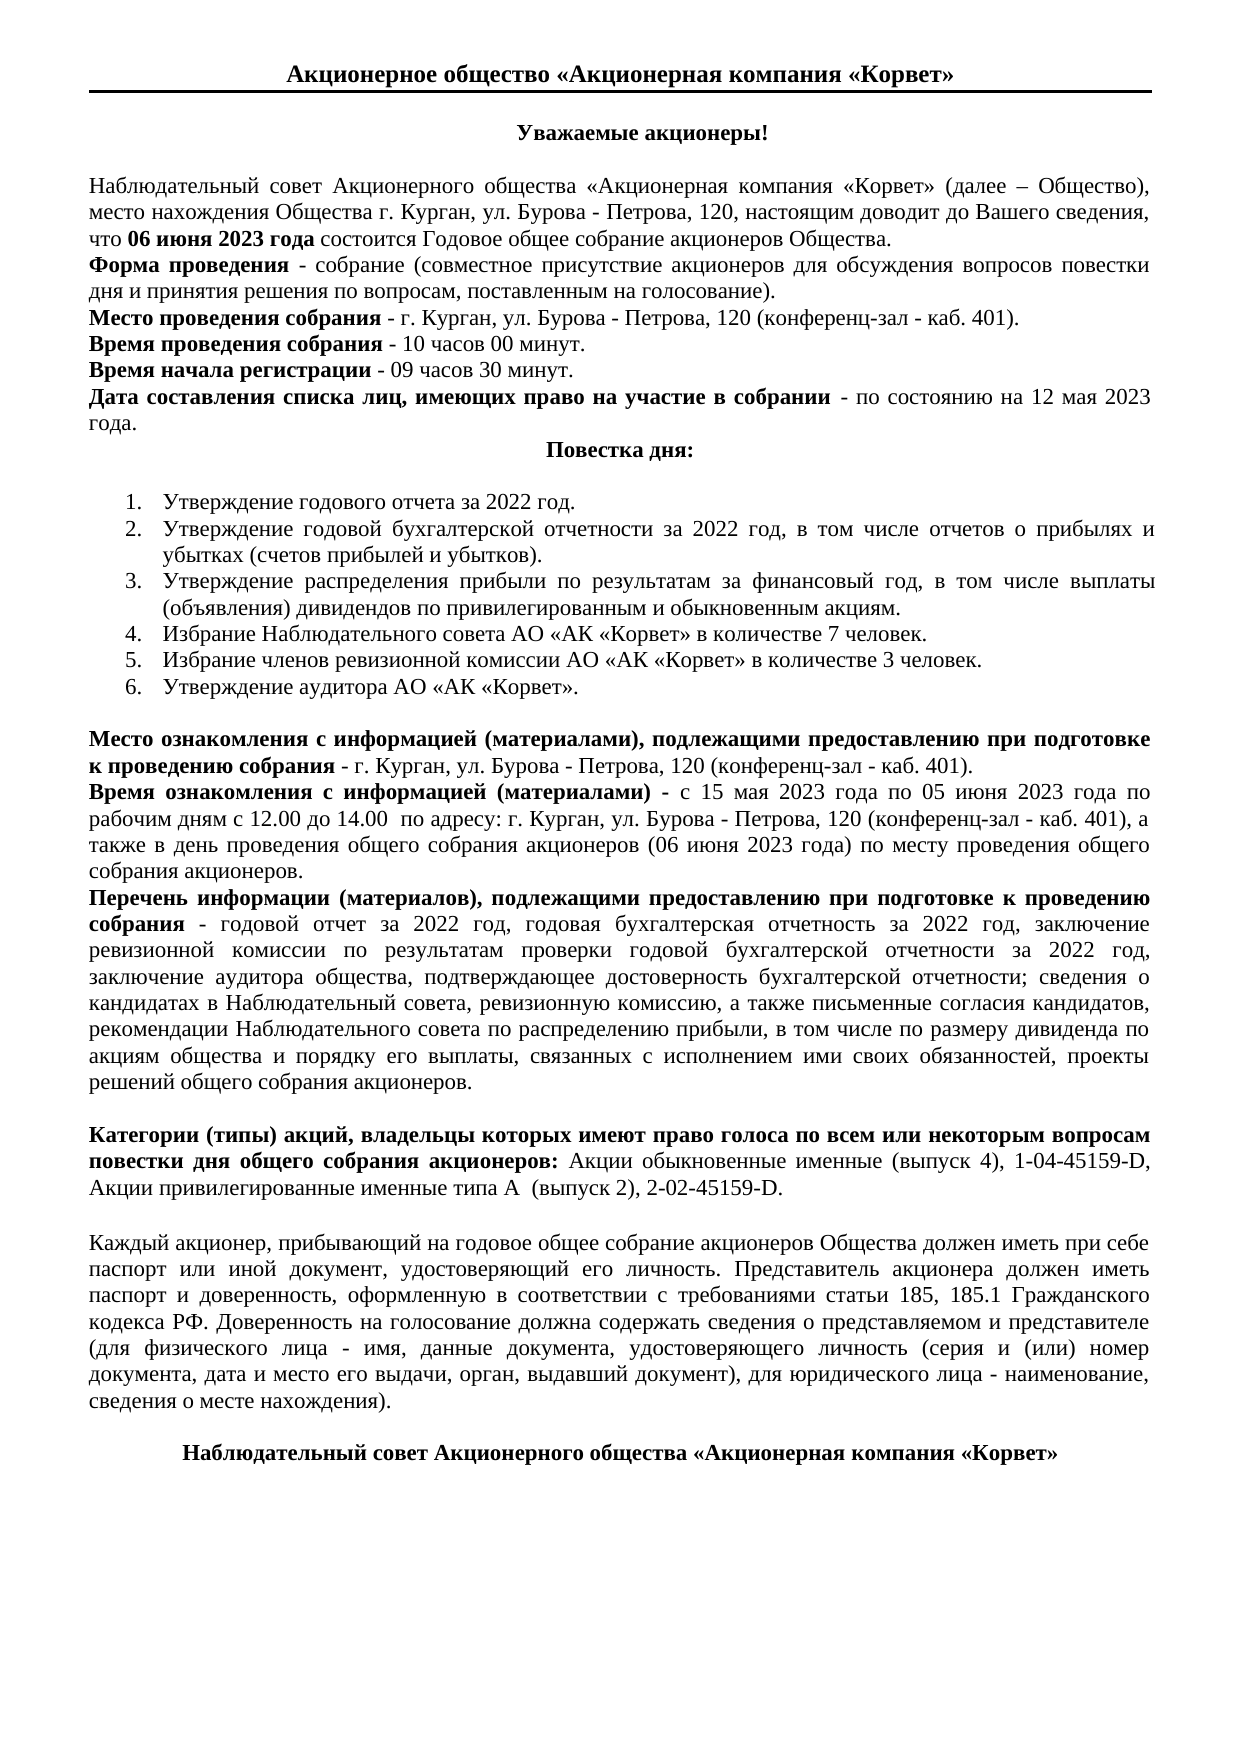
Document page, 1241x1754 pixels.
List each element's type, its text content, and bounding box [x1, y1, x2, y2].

title Наблюдательный совет Акционерного общества «Акционерная компания «Корвет» (далее – Общество), место нахождения Общества г. Курган, ул. Бурова - Петрова, 120, настоящим доводит до Вашего сведения, что 06 июня 2023 года состоится Годовое общее собрание акционеров Общества. [89, 172, 1152, 251]
title Наблюдательный совет Акционерного общества «Акционерная компания «Корвет» [89, 1439, 1152, 1466]
title Место проведения собрания - г. Курган, ул. Бурова - Петрова, 120 (конференц-зал - каб. 401). [89, 304, 1152, 330]
text Акционерное общество «Акционерная компания «Корвет» [89, 59, 1152, 90]
title Время ознакомления с информацией (материалами) - с 15 мая 2023 года по 05 июня 2023 года по рабочим дням с 12.00 до 14.00 по адресу: г. Курган, ул. Бурова - Петрова, 120 (конференц-зал - каб. 401), а также в день проведения общего собрания акционеров (06 июня 2023 года) по месту проведения общего собрания акционеров. [89, 778, 1152, 884]
title Каждый акционер, прибывающий на годовое общее собрание акционеров Общества должен иметь при себе паспорт или иной документ, удостоверяющий его личность. Представитель акционера должен иметь паспорт и доверенность, оформленную в соответствии с требованиями статьи 185, 185.1 Гражданского кодекса РФ. Доверенность на голосование должна содержать сведения о представляемом и представителе (для физического лица - имя, данные документа, удостоверяющего личность (серия и (или) номер документа, дата и место его выдачи, орган, выдавший документ), для юридического лица - наименование, сведения о месте нахождения). [89, 1229, 1152, 1413]
list Утверждение аудитора АО «АК «Корвет». [125, 673, 1157, 699]
title Категории (типы) акций, владельцы которых имеют право голоса по всем или некоторым вопросам повестки дня общего собрания акционеров: Акции обыкновенные именные (выпуск 4), 1-04-45159-D, Акции привилегированные именные типа А (выпуск 2), 2-02-45159-D. [89, 1121, 1152, 1200]
title Повестка дня: [89, 436, 1152, 462]
list Утверждение распределения прибыли по результатам за финансовый год, в том числе выплаты (объявления) дивидендов по привилегированным и обыкновенным акциям. [125, 567, 1157, 620]
title Время проведения собрания - 10 часов 00 минут. [89, 330, 1152, 357]
title Дата составления списка лиц, имеющих право на участие в собрании - по состоянию на 12 мая 2023 года. [89, 383, 1152, 436]
list Утверждение годовой бухгалтерской отчетности за 2022 год, в том числе отчетов о прибылях и убытках (счетов прибылей и убытков). [125, 515, 1157, 567]
list Избрание членов ревизионной комиссии АО «АК «Корвет» в количестве 3 человек. [125, 646, 1157, 673]
text Уважаемые акционеры! [89, 119, 1152, 146]
list Избрание Наблюдательного совета АО «АК «Корвет» в количестве 7 человек. [125, 620, 1157, 646]
title Время начала регистрации - 09 часов 30 минут. [89, 357, 1152, 383]
title Форма проведения - собрание (совместное присутствие акционеров для обсуждения вопросов повестки дня и принятия решения по вопросам, поставленным на голосование). [89, 251, 1152, 304]
title Перечень информации (материалов), подлежащими предоставлению при подготовке к проведению собрания - годовой отчет за 2022 год, годовая бухгалтерская отчетность за 2022 год, заключение ревизионной комиссии по результатам проверки годовой бухгалтерской отчетности за 2022 год, заключение аудитора общества, подтверждающее достоверность бухгалтерской отчетности; сведения о кандидатах в Наблюдательный совета, ревизионную комиссию, а также письменные согласия кандидатов, рекомендации Наблюдательного совета по распределению прибыли, в том числе по размеру дивиденда по акциям общества и порядку его выплаты, связанных с исполнением ими своих обязанностей, проекты решений общего собрания акционеров. [89, 884, 1152, 1094]
title Место ознакомления с информацией (материалами), подлежащими предоставлению при подготовке к проведению собрания - г. Курган, ул. Бурова - Петрова, 120 (конференц-зал - каб. 401). [89, 726, 1152, 778]
list Утверждение годового отчета за 2022 год. [125, 488, 1157, 515]
